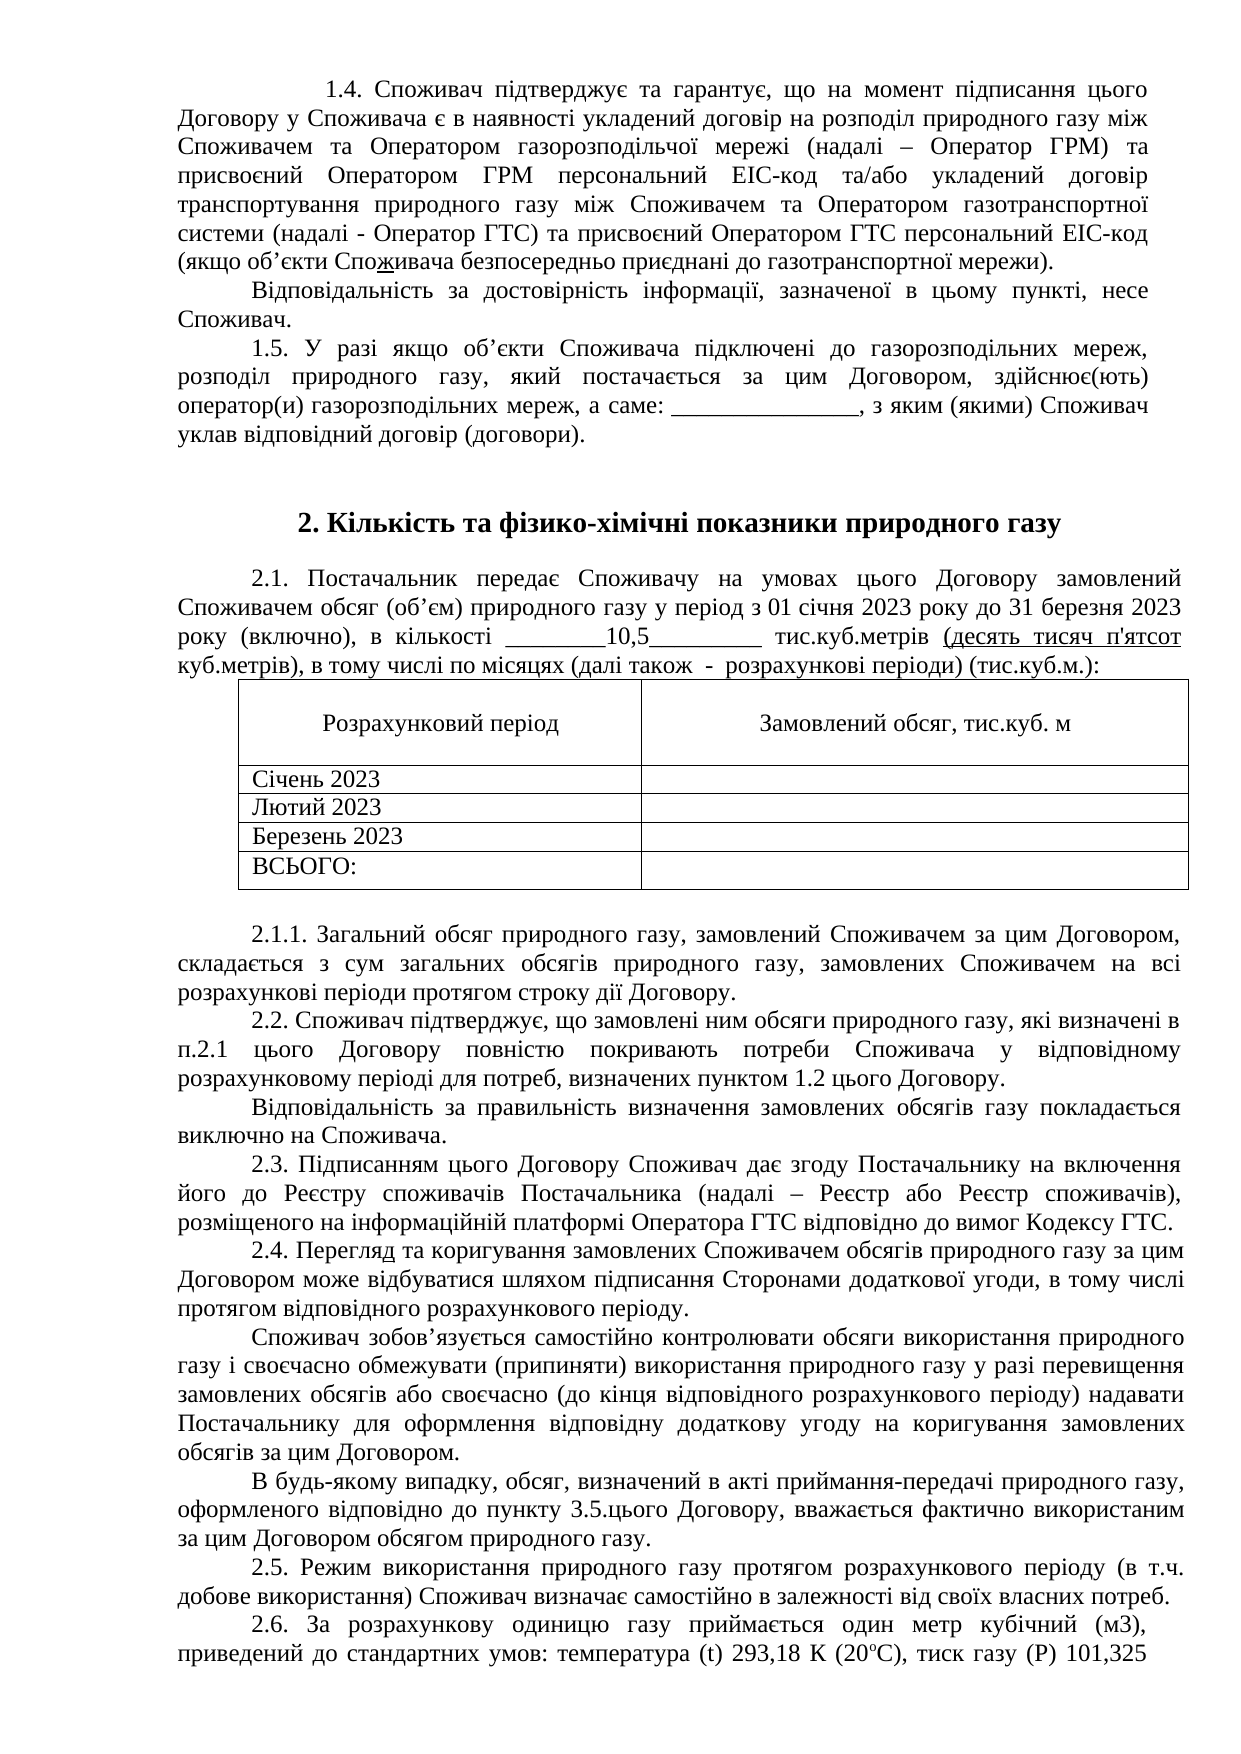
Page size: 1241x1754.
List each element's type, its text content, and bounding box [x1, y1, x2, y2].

table_cell [642, 766, 1188, 793]
table_cell [642, 852, 1188, 889]
text 2.2. Споживач підтверджує, що замовлені ним обсяги природного газу, які визначені в п.2.1 цього Договору повністю покривають потреби Споживача у відповідному розрахунковому періоді для потреб, визначених пунктом 1.2 цього Договору. [177, 1005, 1181, 1092]
table_cell ВСЬОГО: [239, 852, 641, 889]
text 2.5. Режим використання природного газу протягом розрахункового періоду (в т.ч. добове використання) Споживач визначає самостійно в залежності від своїх власних потреб. [177, 1552, 1186, 1609]
text 2.4. Перегляд та коригування замовлених Споживачем обсягів природного газу за цим Договором може відбуватися шляхом підписання Сторонами додаткової угоди, в тому числі протягом відповідного розрахункового періоду. [177, 1236, 1186, 1322]
text 2.3. Підписанням цього Договору Споживач дає згоду Постачальнику на включення його до Реєстру споживачів Постачальника (надалі – Реєстр або Реєстр споживачів), розміщеного на інформаційній платформі Оператора ГТС відповідно до вимог Кодексу ГТС. [177, 1149, 1181, 1235]
table_cell Березень 2023 [239, 823, 641, 851]
list 2.1. Постачальник передає Споживачу на умовах цього Договору замовлений Споживачем обсяг (об’єм) природного газу у період з 01 січня 2023 року до 31 березня 2023 року (включно), в кількості ________10,5_________ тис.куб.метрів (десять тисяч п'ятсот куб.метрів), в тому числі по місяцях (далі також - розрахункові періоди) (тис.куб.м.): [177, 563, 1181, 678]
text 2.1.1. Загальний обсяг природного газу, замовлений Споживачем за цим Договором, складається з сум загальних обсягів природного газу, замовлених Споживачем на всі розрахункові періоди протягом строку дії Договору. [177, 919, 1181, 1005]
table_cell Січень 2023 [239, 766, 641, 793]
subtitle 2. Кількість та фізико-хімічні показники природного газу [177, 505, 1181, 539]
text Відповідальність за достовірність інформації, зазначеної в цьому пункті, несе Споживач. [177, 275, 1148, 333]
table_cell Лютий 2023 [239, 794, 641, 822]
table_cell [642, 794, 1188, 822]
text Споживач зобов’язується самостійно контролювати обсяги використання природного газу і своєчасно обмежувати (припиняти) використання природного газу у разі перевищення замовлених обсягів або своєчасно (до кінця відповідного розрахункового періоду) надавати Постачальнику для оформлення відповідну додаткову угоду на коригування замовлених обсягів за цим Договором. [177, 1322, 1186, 1466]
text В будь-якому випадку, обсяг, визначений в акті приймання-передачі природного газу, оформленого відповідно до пункту 3.5.цього Договору, вважається фактично використаним за цим Договором обсягом природного газу. [177, 1466, 1186, 1552]
table_header Замовлений обсяг, тис.куб. м [642, 680, 1188, 765]
table_header Розрахунковий період [239, 680, 641, 765]
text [177, 1609, 1147, 1667]
text Відповідальність за правильність визначення замовлених обсягів газу покладається виключно на Споживача. [177, 1092, 1181, 1149]
text 1.4. Споживач підтверджує та гарантує, що на момент підписання цього Договору у Споживача є в наявності укладений договір на розподіл природного газу між Споживачем та Оператором газорозподільчої мережі (надалі – Оператор ГРМ) та присвоєний Оператором ГРМ персональний EIC-код та/або укладений договір транспортування природного газу між Споживачем та Оператором газотранспортної системи (надалі - Оператор ГТС) та присвоєний Оператором ГТС персональний EIC-код (якщо об’єкти Споживача безпосередньо приєднані до газотранспортної мережи). [177, 74, 1148, 275]
text 1.5. У разі якщо об’єкти Споживача підключені до газорозподільних мереж, розподіл природного газу, який постачається за цим Договором, здійснює(ють) оператор(и) газорозподільних мереж, а саме: _______________, з яким (якими) Споживач уклав відповідний договір (договори). [177, 333, 1148, 448]
table_cell [642, 823, 1188, 851]
